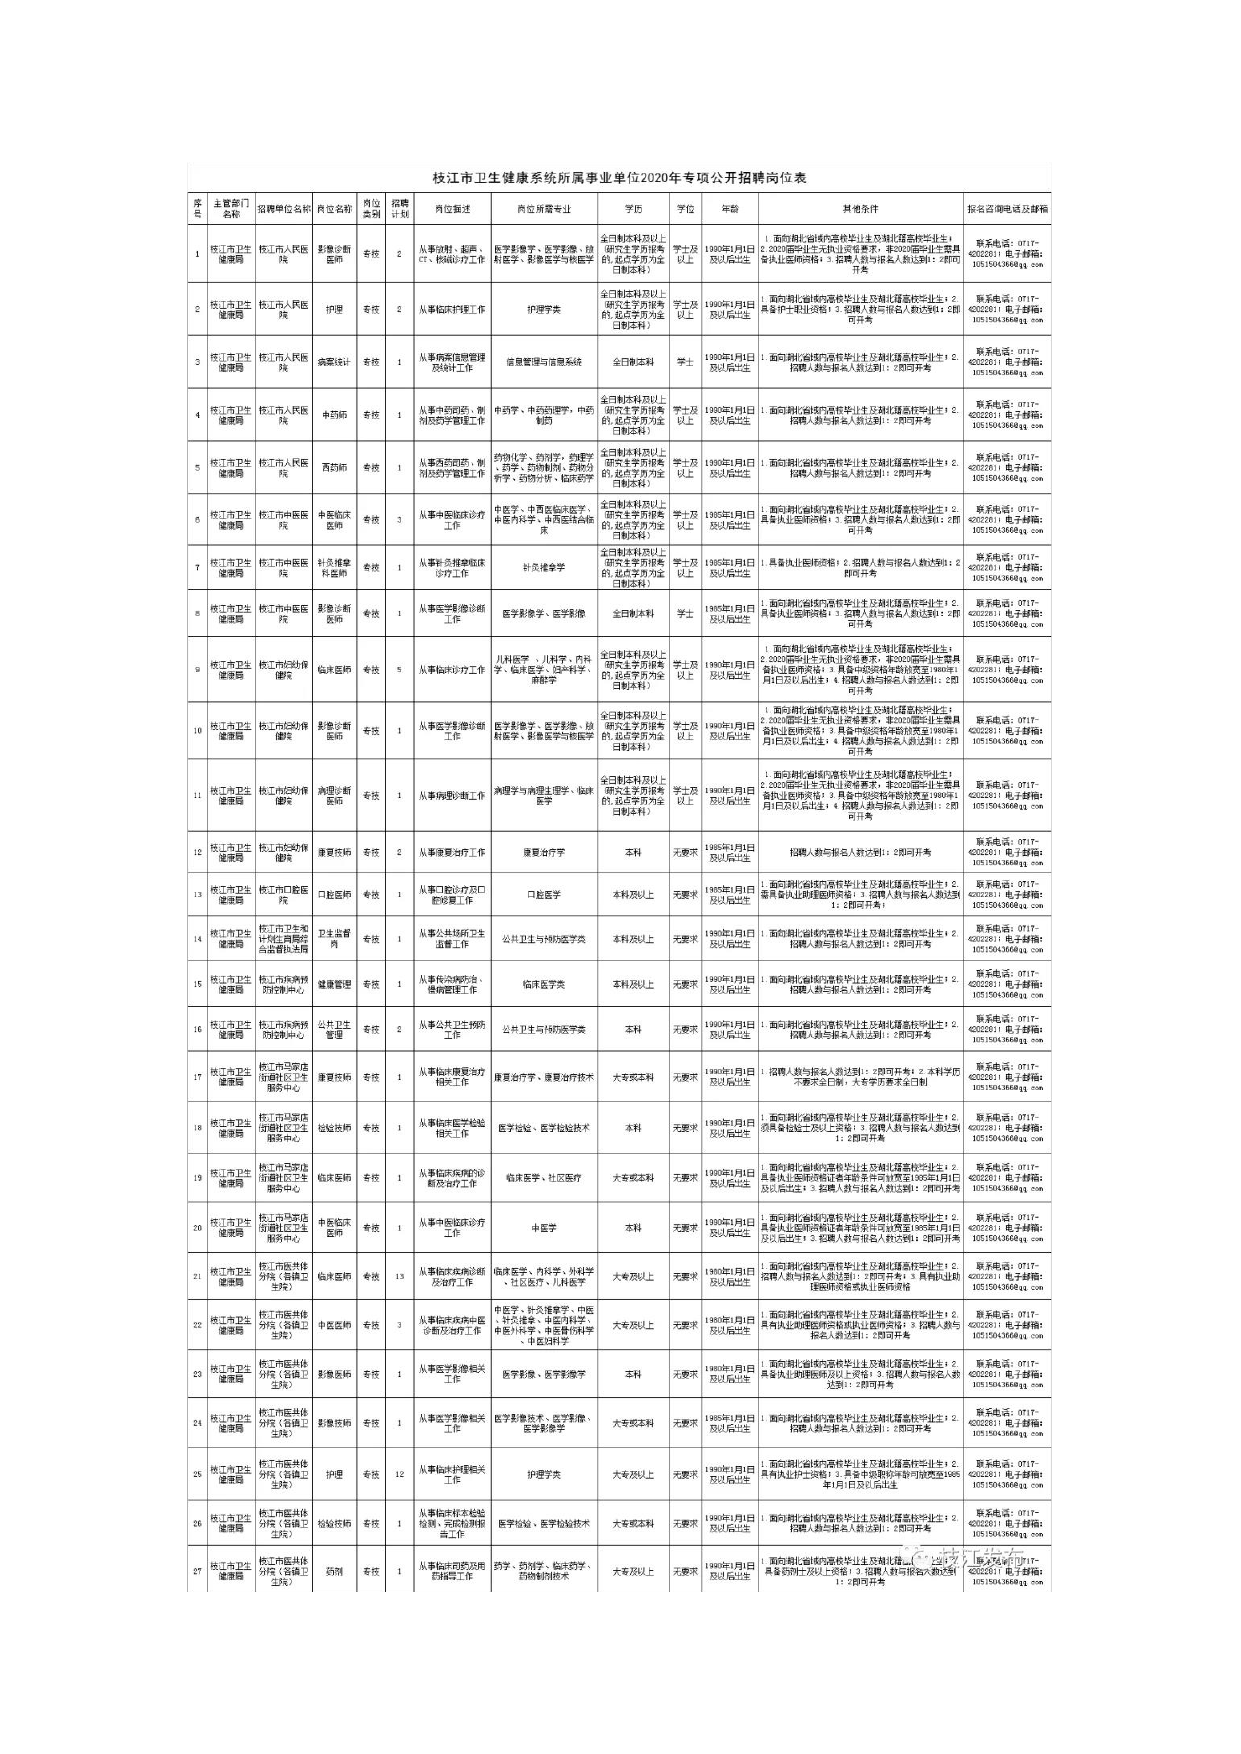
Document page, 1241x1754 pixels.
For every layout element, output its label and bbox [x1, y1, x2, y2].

picture [187, 162, 1052, 1592]
